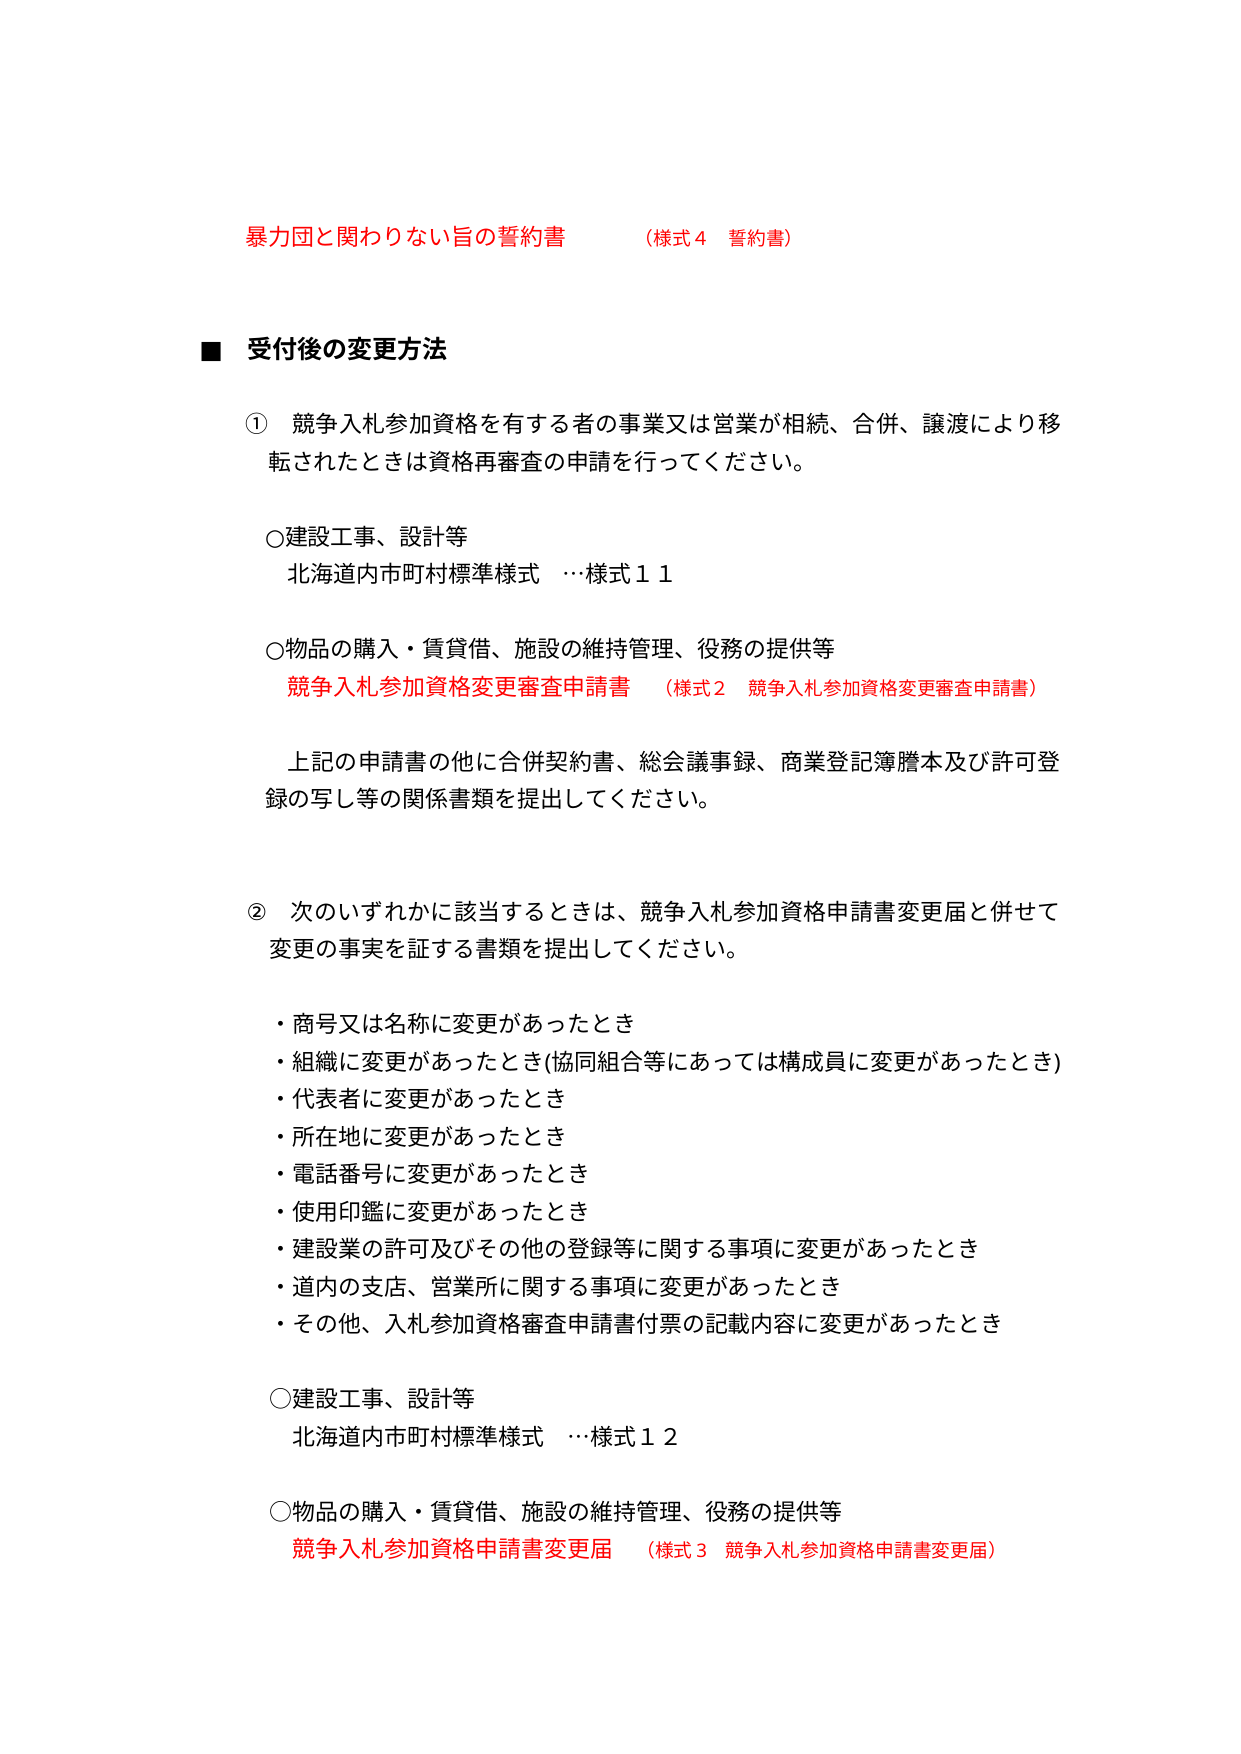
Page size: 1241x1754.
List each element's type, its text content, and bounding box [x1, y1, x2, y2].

text ○建設工事、設計等 [246, 1379, 1122, 1417]
text 上記の申請書の他に合併契約書、総会議事録、商業登記簿謄本及び許可登録の写し等の関係書類を提出してください。 [265, 742, 1063, 817]
text ・道内の支店、営業所に関する事項に変更があったとき [246, 1267, 1122, 1304]
text ① 競争入札参加資格を有する者の事業又は営業が相続、合併、譲渡により移転されたときは資格再審査の申請を行ってください。 [199, 404, 1063, 479]
text ■ 受付後の変更方法 [199, 329, 1063, 367]
text ○物品の購入・賃貸借、施設の維持管理、役務の提供等 [265, 629, 1063, 667]
text 北海道内市町村標準様式 …様式１２ [246, 1417, 1122, 1454]
text ② 次のいずれかに該当するときは、競争入札参加資格申請書変更届と併せて変更の事実を証する書類を提出してください。 [246, 892, 1063, 967]
text ・その他、入札参加資格審査申請書付票の記載内容に変更があったとき [246, 1304, 1122, 1342]
text ○建設工事、設計等 [265, 517, 1063, 554]
text 北海道内市町村標準様式 …様式１１ [265, 554, 1063, 592]
text 競争入札参加資格変更審査申請書 （様式２ 競争入札参加資格変更審査申請書） [265, 667, 1063, 704]
text 競争入札参加資格申請書変更届 （様式3 競争入札参加資格申請書変更届） [246, 1529, 1122, 1567]
text ・商号又は名称に変更があったとき [246, 1004, 1063, 1042]
text ・代表者に変更があったとき [246, 1079, 1122, 1117]
text ・組織に変更があったとき(協同組合等にあっては構成員に変更があったとき) [246, 1042, 1063, 1079]
text ・建設業の許可及びその他の登録等に関する事項に変更があったとき [246, 1229, 1122, 1267]
text ○物品の購入・賃貸借、施設の維持管理、役務の提供等 [246, 1492, 1122, 1529]
text ・電話番号に変更があったとき [246, 1154, 1122, 1192]
text ・使用印鑑に変更があったとき [246, 1192, 1122, 1229]
text 暴力団と関わりない旨の誓約書 （様式４ 誓約書） [199, 217, 1063, 254]
text ・所在地に変更があったとき [246, 1117, 1122, 1154]
